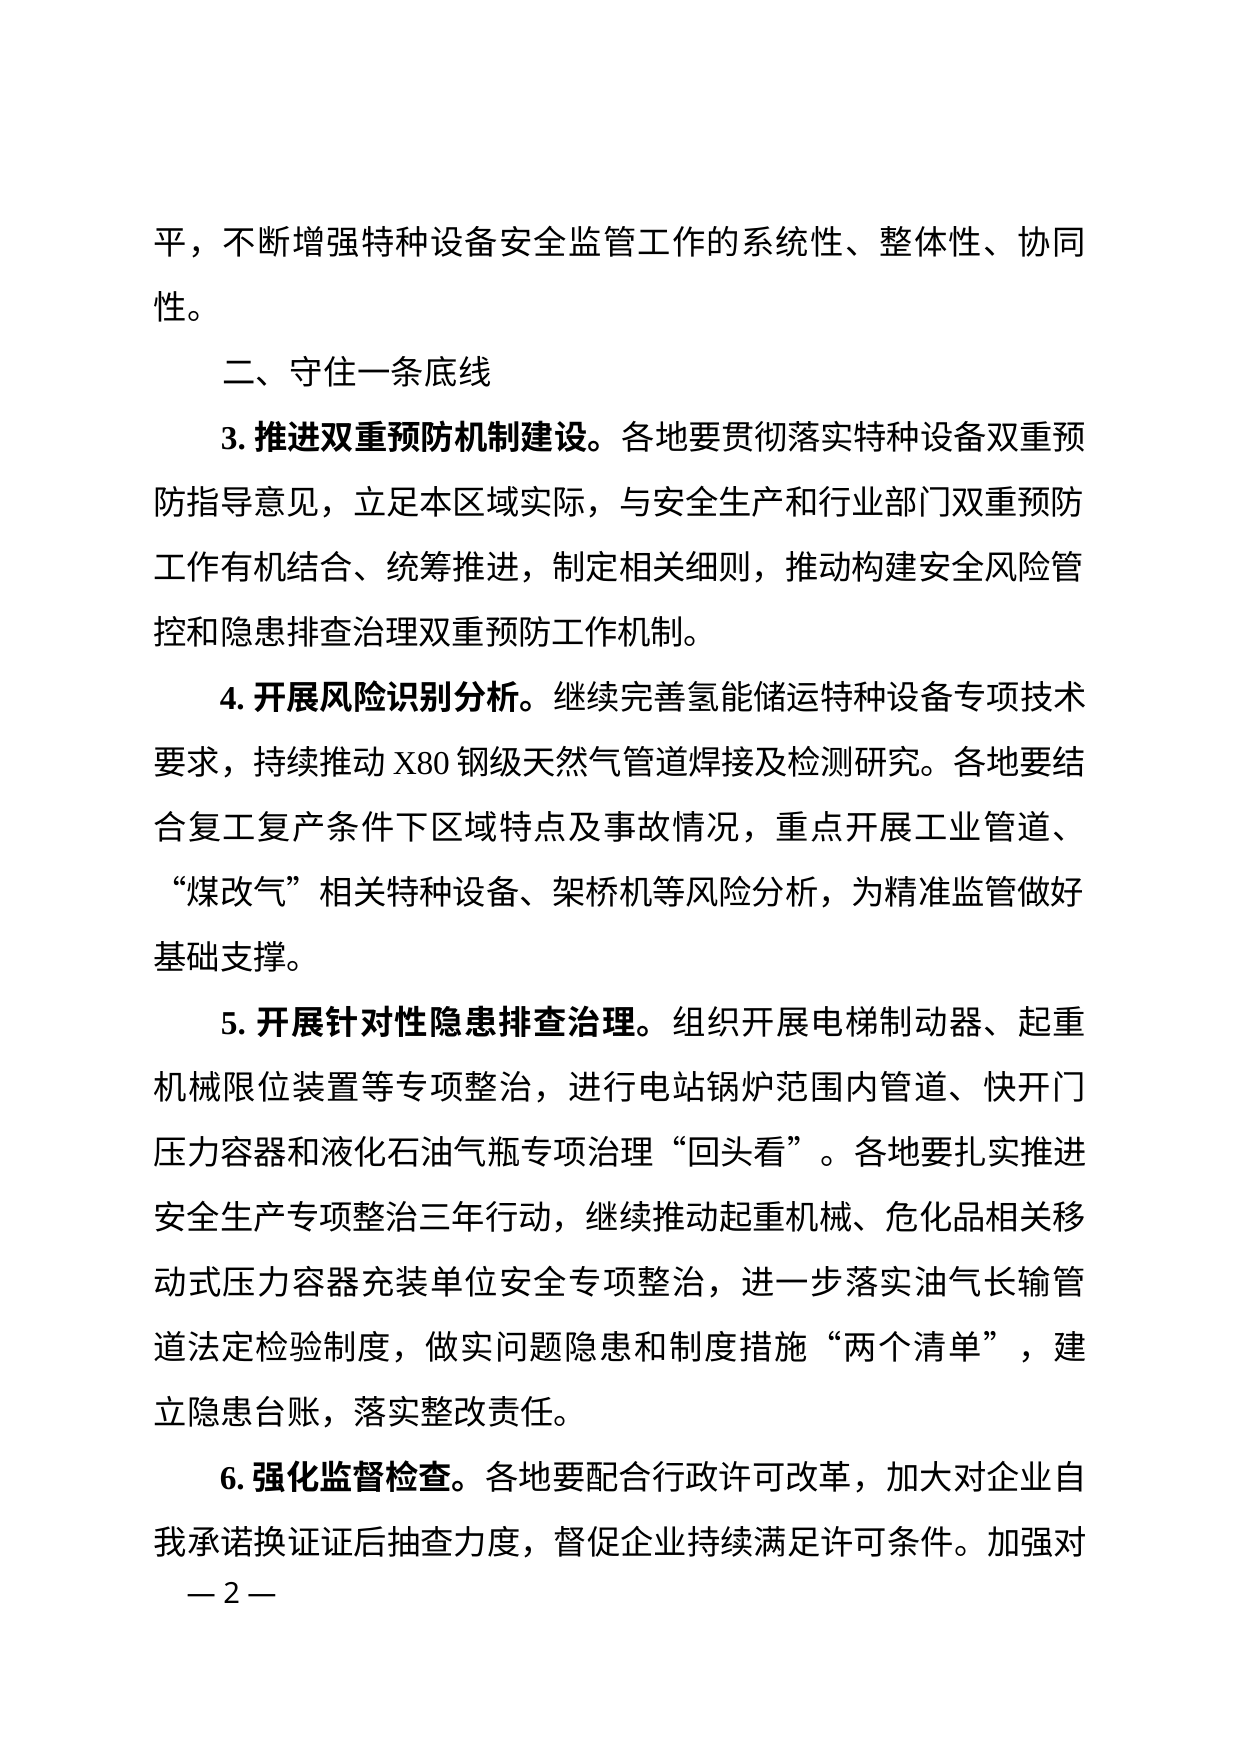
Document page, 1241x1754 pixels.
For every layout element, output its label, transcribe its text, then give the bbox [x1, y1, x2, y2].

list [153, 207, 1087, 337]
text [153, 1442, 1087, 1572]
text 二、守住一条底线 [153, 337, 1087, 402]
text 5. 开展针对性隐患排查治理。组织开展电梯制动器、起重机械限位装置等专项整治，进行电站锅炉范围内管道、快开门压力容器和液化石油气瓶专项治理“回头看”。各地要扎实推进安全生产专项整治三年行动，继续推动起重机械、危化品相关移动式压力容器充装单位安全专项整治，进一步落实油气长输管道法定检验制度，做实问题隐患和制度措施“两个清单”，建立隐患台账，落实整改责任。 [153, 987, 1087, 1442]
text 3. 推进双重预防机制建设。各地要贯彻落实特种设备双重预防指导意见，立足本区域实际，与安全生产和行业部门双重预防工作有机结合、统筹推进，制定相关细则，推动构建安全风险管控和隐患排查治理双重预防工作机制。 [153, 402, 1087, 662]
text 4. 开展风险识别分析。继续完善氢能储运特种设备专项技术要求，持续推动X80钢级天然气管道焊接及检测研究。各地要结合复工复产条件下区域特点及事故情况，重点开展工业管道、“煤改气”相关特种设备、架桥机等风险分析，为精准监管做好基础支撑。 [153, 662, 1087, 987]
